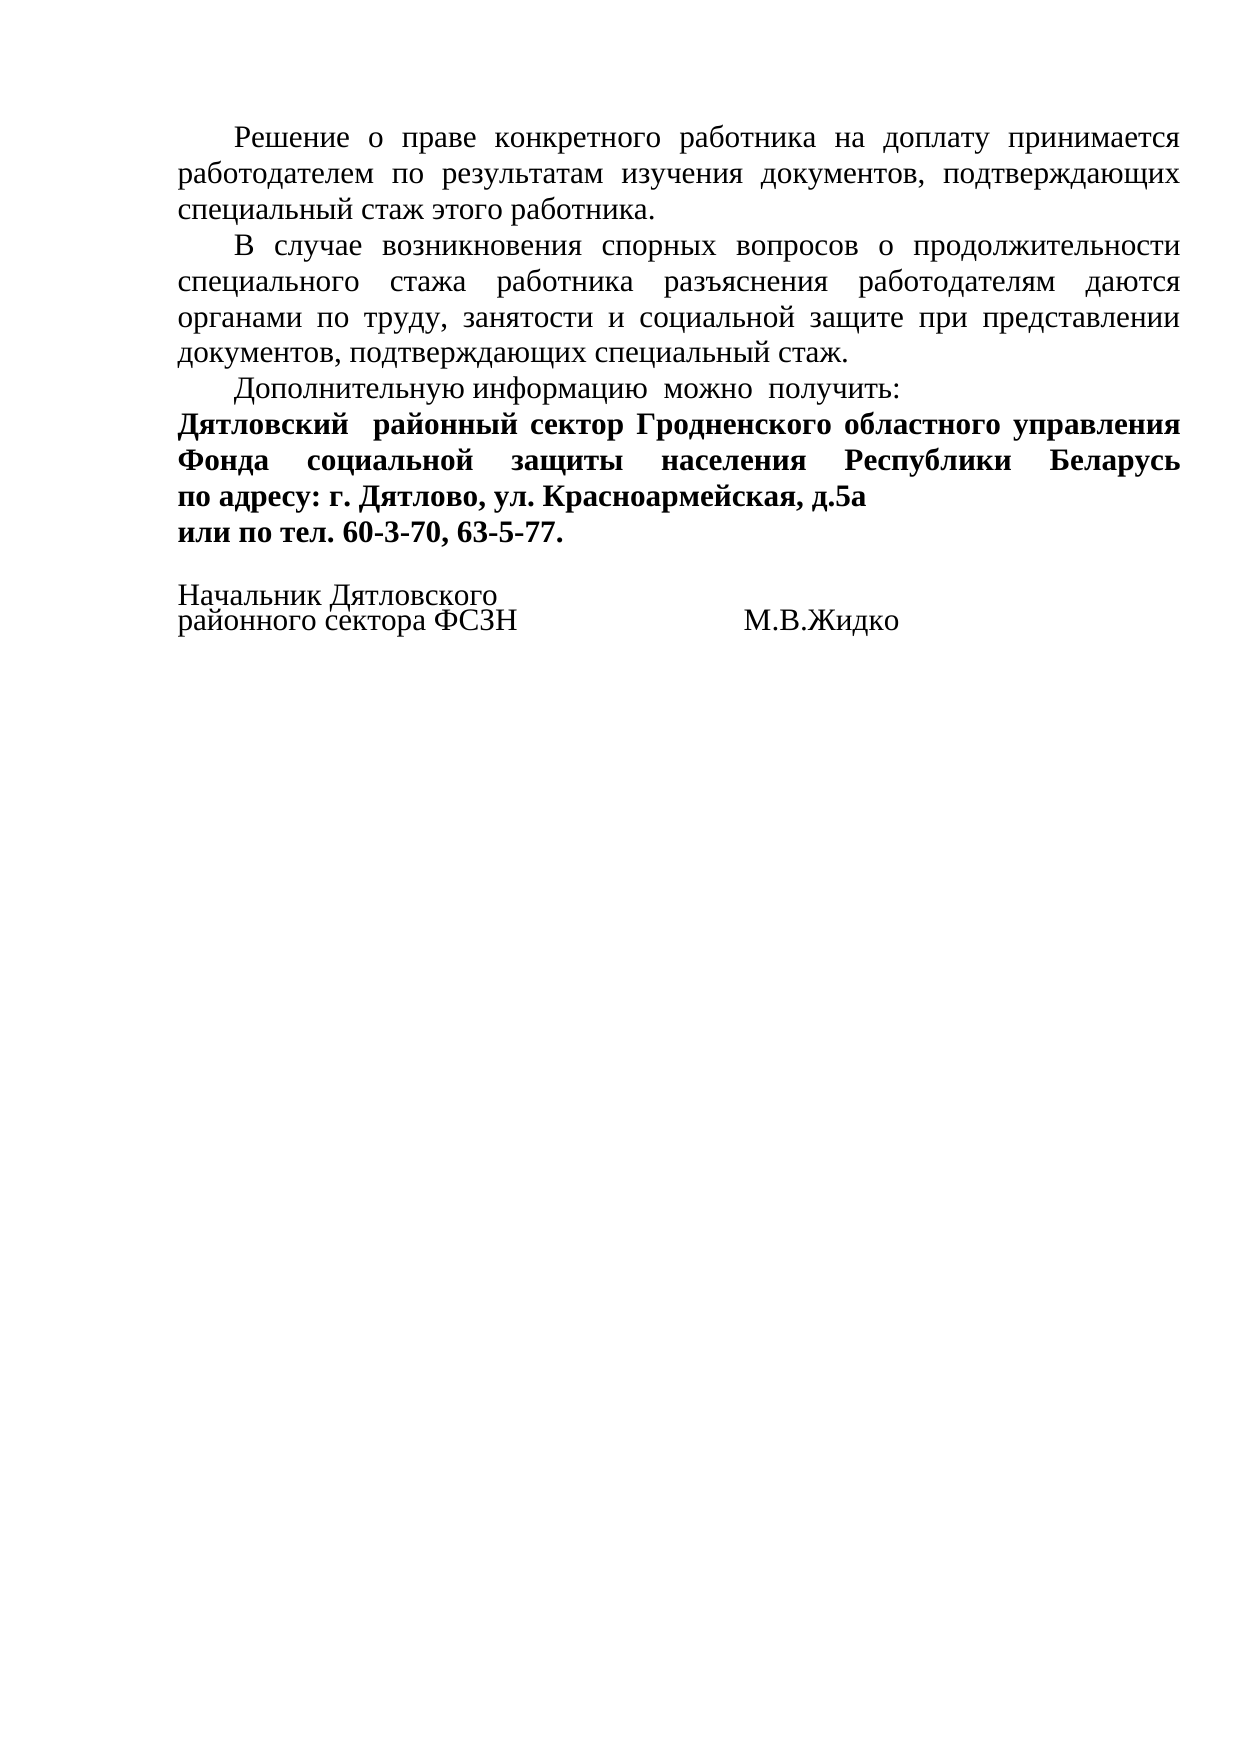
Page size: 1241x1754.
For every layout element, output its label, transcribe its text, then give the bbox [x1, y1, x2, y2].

text районного сектора ФСЗН М.В.Жидко [177, 610, 1181, 635]
text В случае возникновения спорных вопросов о продолжительности специального стажа работника разъяснения работодателям даются органами по труду, занятости и социальной защите при представлении документов, подтверждающих специальный стаж. [177, 226, 1181, 370]
text Начальник Дятловского [347, 585, 1181, 610]
text Решение о праве конкретного работника на доплату принимается работодателем по результатам изучения документов, подтверждающих специальный стаж этого работника. [177, 118, 1181, 226]
text Дятловский районный сектор Гродненского областного управления Фонда социальной защиты населения Республики Беларусь по адресу: г. Дятлово, ул. Красноармейская, д.5а [177, 406, 1181, 513]
text или по тел. 60-3-70, 63-5-77. [177, 513, 1181, 549]
text Дополнительную информацию можно получить: [177, 370, 1181, 406]
text Начальник Дятловского [177, 585, 336, 610]
